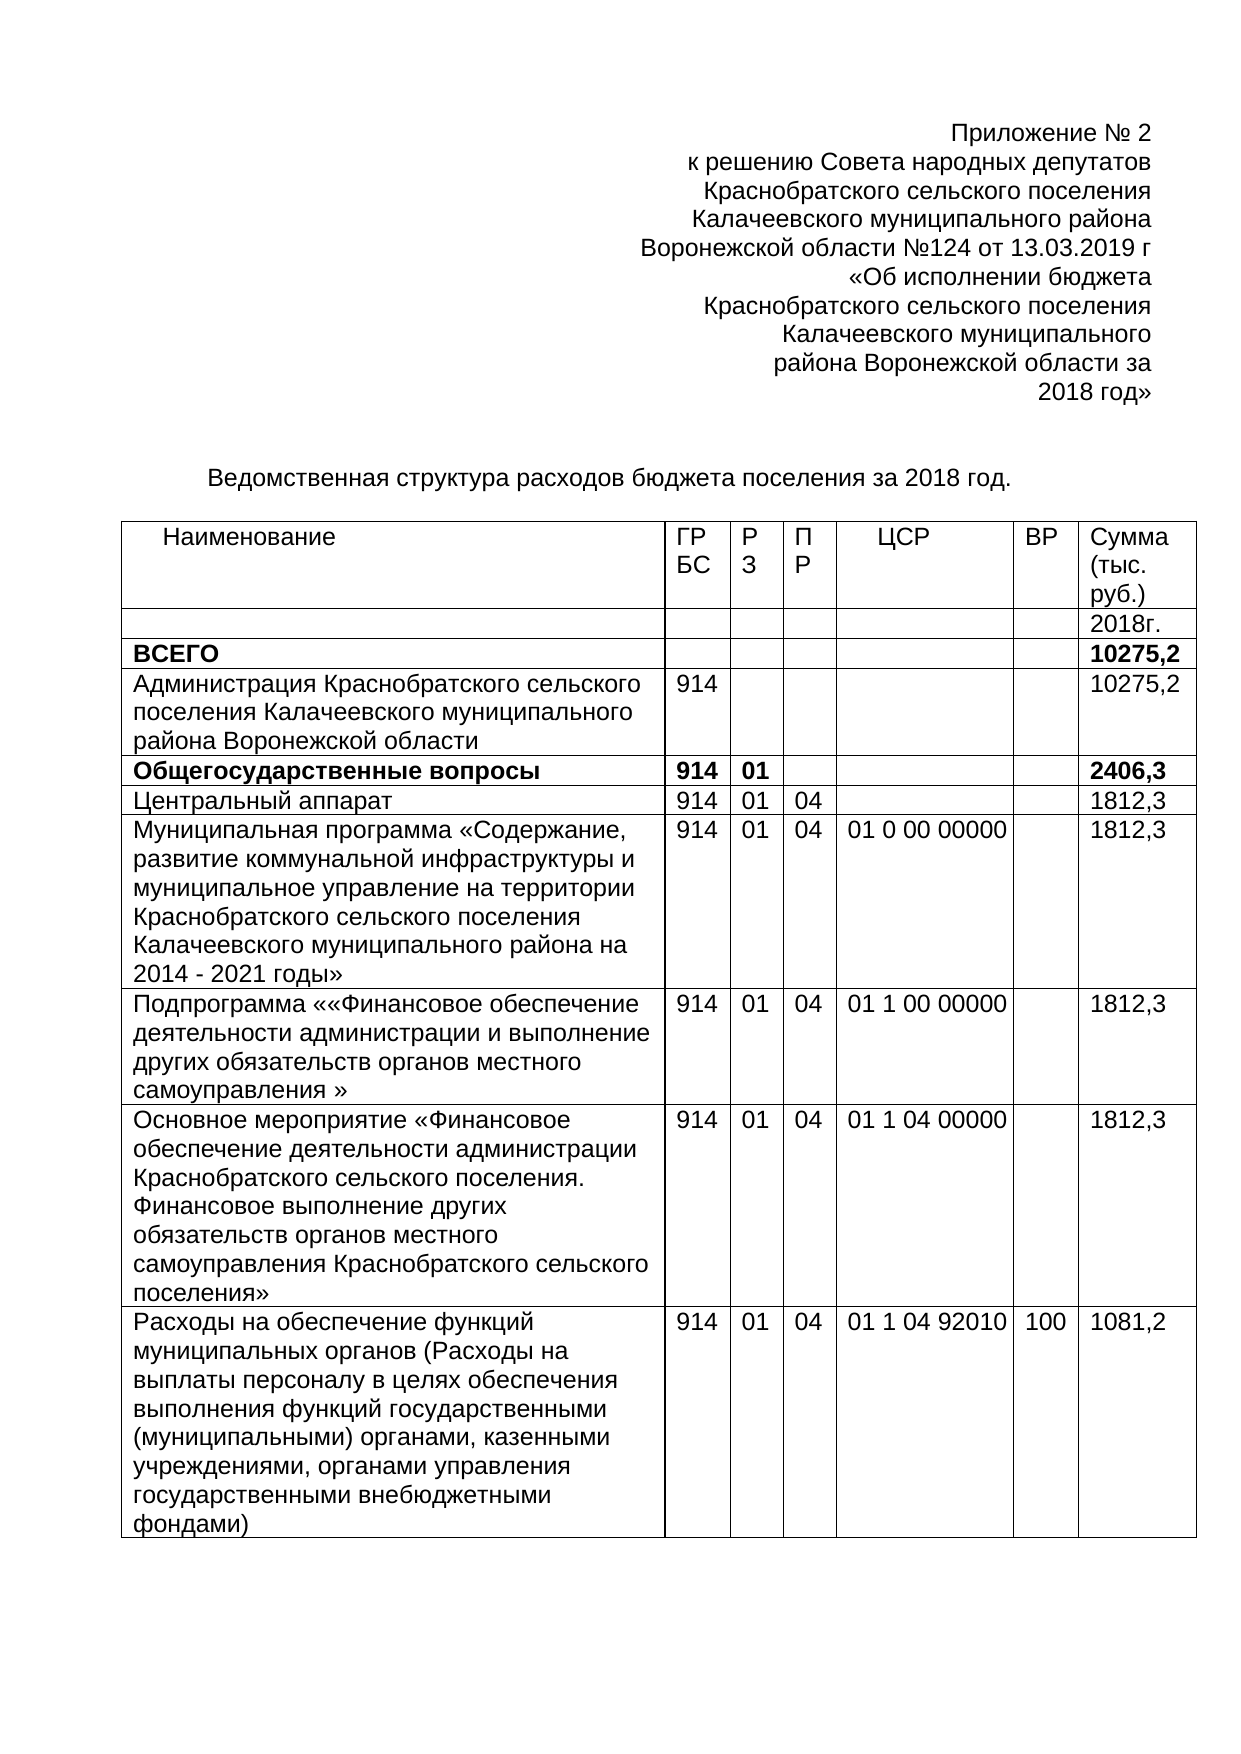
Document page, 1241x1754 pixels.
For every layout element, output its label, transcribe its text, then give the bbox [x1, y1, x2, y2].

table_cell [837, 669, 1013, 755]
table_cell 2018г. [1079, 609, 1196, 638]
table_cell 914 [666, 786, 730, 814]
table_cell [1014, 609, 1078, 638]
table_cell [784, 669, 836, 755]
table_cell 04 [784, 1307, 836, 1537]
table_header ВР [1014, 522, 1078, 608]
table_header Сумма (тыс. руб.) [1079, 522, 1196, 608]
table_cell [837, 786, 1013, 814]
table_cell Основное мероприятие «Финансовое обеспечение деятельности администрации Краснобратского сельского поселения. Финансовое выполнение других обязательств органов местного самоуправления Краснобратского сельского поселения» [122, 1105, 664, 1306]
table_cell ВСЕГО [122, 639, 664, 667]
table_cell 01 [731, 1307, 783, 1537]
table_cell [731, 639, 783, 667]
table_cell 04 [784, 1105, 836, 1306]
table_cell [837, 639, 1013, 667]
table_cell [784, 609, 836, 638]
table_cell 1812,3 [1079, 1105, 1196, 1306]
table_cell [1014, 1105, 1078, 1306]
table_cell 01 [731, 989, 783, 1104]
table_cell 01 [731, 786, 783, 814]
table_cell 01 0 00 00000 [837, 815, 1013, 988]
table_cell [784, 756, 836, 784]
table_cell [1014, 786, 1078, 814]
text Ведомственная структура расходов бюджета поселения за 2018 год. [62, 463, 1152, 492]
table_cell Расходы на обеспечение функций муниципальных органов (Расходы на выплаты персоналу в целях обеспечения выполнения функций государственными (муниципальными) органами, казенными учреждениями, органами управления государственными внебюджетными фондами) [122, 1307, 664, 1537]
table_cell 914 [666, 756, 730, 784]
table_header ГРБС [666, 522, 730, 608]
table_header Наименование [122, 522, 664, 608]
table_cell 1081,2 [1079, 1307, 1196, 1537]
table_cell [731, 609, 783, 638]
text Калачеевского муниципального [133, 319, 1152, 348]
table_cell [1014, 815, 1078, 988]
table_cell 914 [666, 989, 730, 1104]
table_cell 914 [666, 669, 730, 755]
text к решению Совета народных депутатов Краснобратского сельского поселения Калачеевского муниципального района [664, 147, 1152, 233]
table_cell 04 [784, 815, 836, 988]
table_cell 914 [666, 815, 730, 988]
text «Об исполнении бюджета [133, 262, 1152, 291]
table_cell 1812,3 [1079, 989, 1196, 1104]
table_cell 01 1 00 00000 [837, 989, 1013, 1104]
table_cell Центральный аппарат [122, 786, 664, 814]
table_header РЗ [731, 522, 783, 608]
text района Воронежской области за [133, 348, 1152, 377]
table_cell 1812,3 [1079, 786, 1196, 814]
table_cell [1014, 756, 1078, 784]
table_cell Общегосударственные вопросы [122, 756, 664, 784]
table_cell 914 [666, 1307, 730, 1537]
table_cell 10275,2 [1079, 639, 1196, 667]
table_cell [666, 639, 730, 667]
table_cell 04 [784, 786, 836, 814]
table_cell 10275,2 [1079, 669, 1196, 755]
table_cell 100 [1014, 1307, 1078, 1537]
table_cell 01 [731, 815, 783, 988]
table_cell [1014, 639, 1078, 667]
table_cell 1812,3 [1079, 815, 1196, 988]
table_header ЦСР [837, 522, 1013, 608]
table_cell 01 1 04 92010 [837, 1307, 1013, 1537]
table_cell Администрация Краснобратского сельского поселения Калачеевского муниципального района Воронежской области [122, 669, 664, 755]
table_cell 01 1 04 00000 [837, 1105, 1013, 1306]
table_header ПР [784, 522, 836, 608]
table_cell [1014, 989, 1078, 1104]
table_cell [784, 639, 836, 667]
table_cell [837, 756, 1013, 784]
table_cell [122, 609, 664, 638]
text Приложение № 2 [354, 118, 1152, 147]
table_cell Муниципальная программа «Содержание, развитие коммунальной инфраструктуры и муниципальное управление на территории Краснобратского сельского поселения Калачеевского муниципального района на 2014 - 2021 годы» [122, 815, 664, 988]
table_cell 914 [666, 1105, 730, 1306]
text Краснобратского сельского поселения [133, 291, 1152, 319]
table_cell 01 [731, 756, 783, 784]
table_cell [731, 669, 783, 755]
table_cell [837, 609, 1013, 638]
table_cell 01 [731, 1105, 783, 1306]
table_cell Подпрограмма ««Финансовое обеспечение деятельности администрации и выполнение других обязательств органов местного самоуправления » [122, 989, 664, 1104]
text Воронежской области №124 от 13.03.2019 г [162, 233, 1152, 262]
text 2018 год» [133, 377, 1152, 406]
table_cell 2406,3 [1079, 756, 1196, 784]
table_cell [1014, 669, 1078, 755]
table_cell 04 [784, 989, 836, 1104]
table_cell [666, 609, 730, 638]
